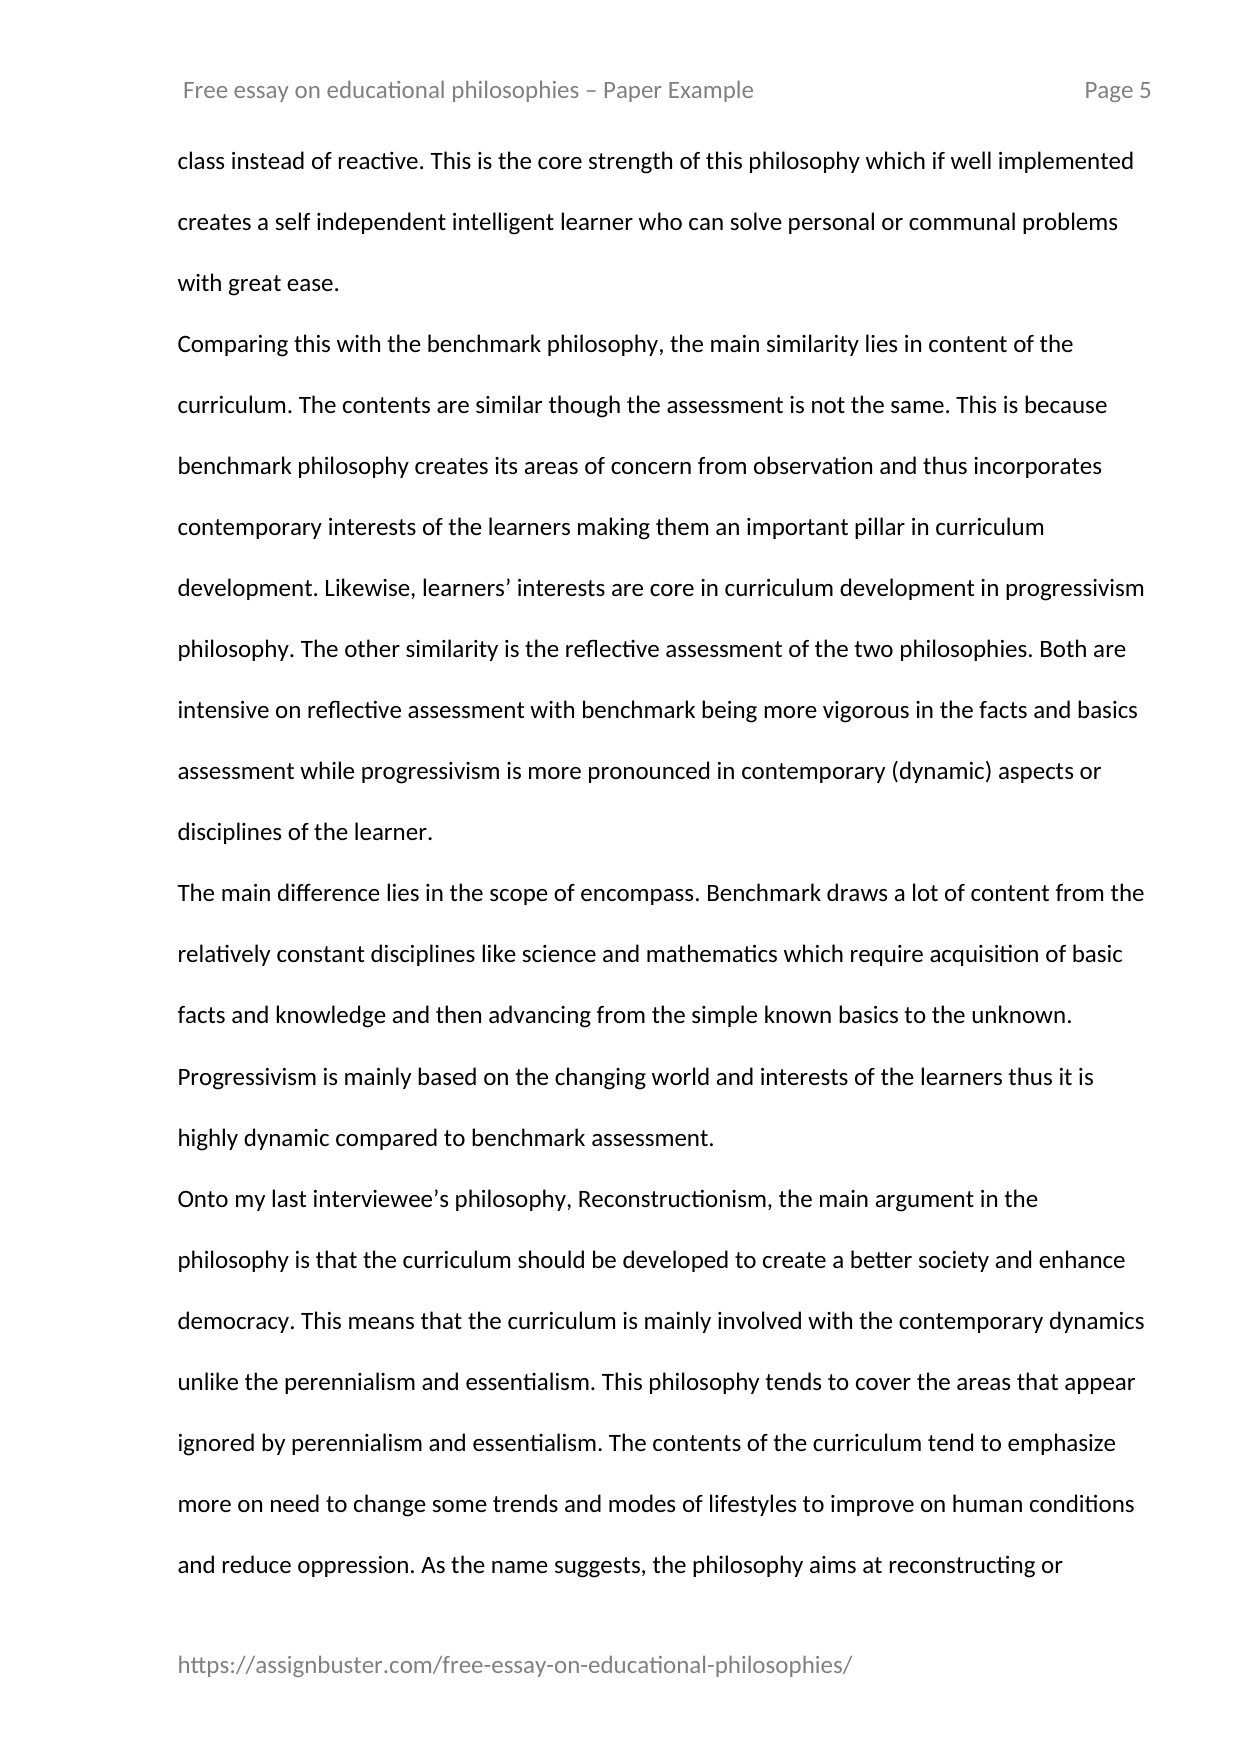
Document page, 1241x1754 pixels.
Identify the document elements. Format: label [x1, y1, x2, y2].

text [177, 145, 1152, 1579]
